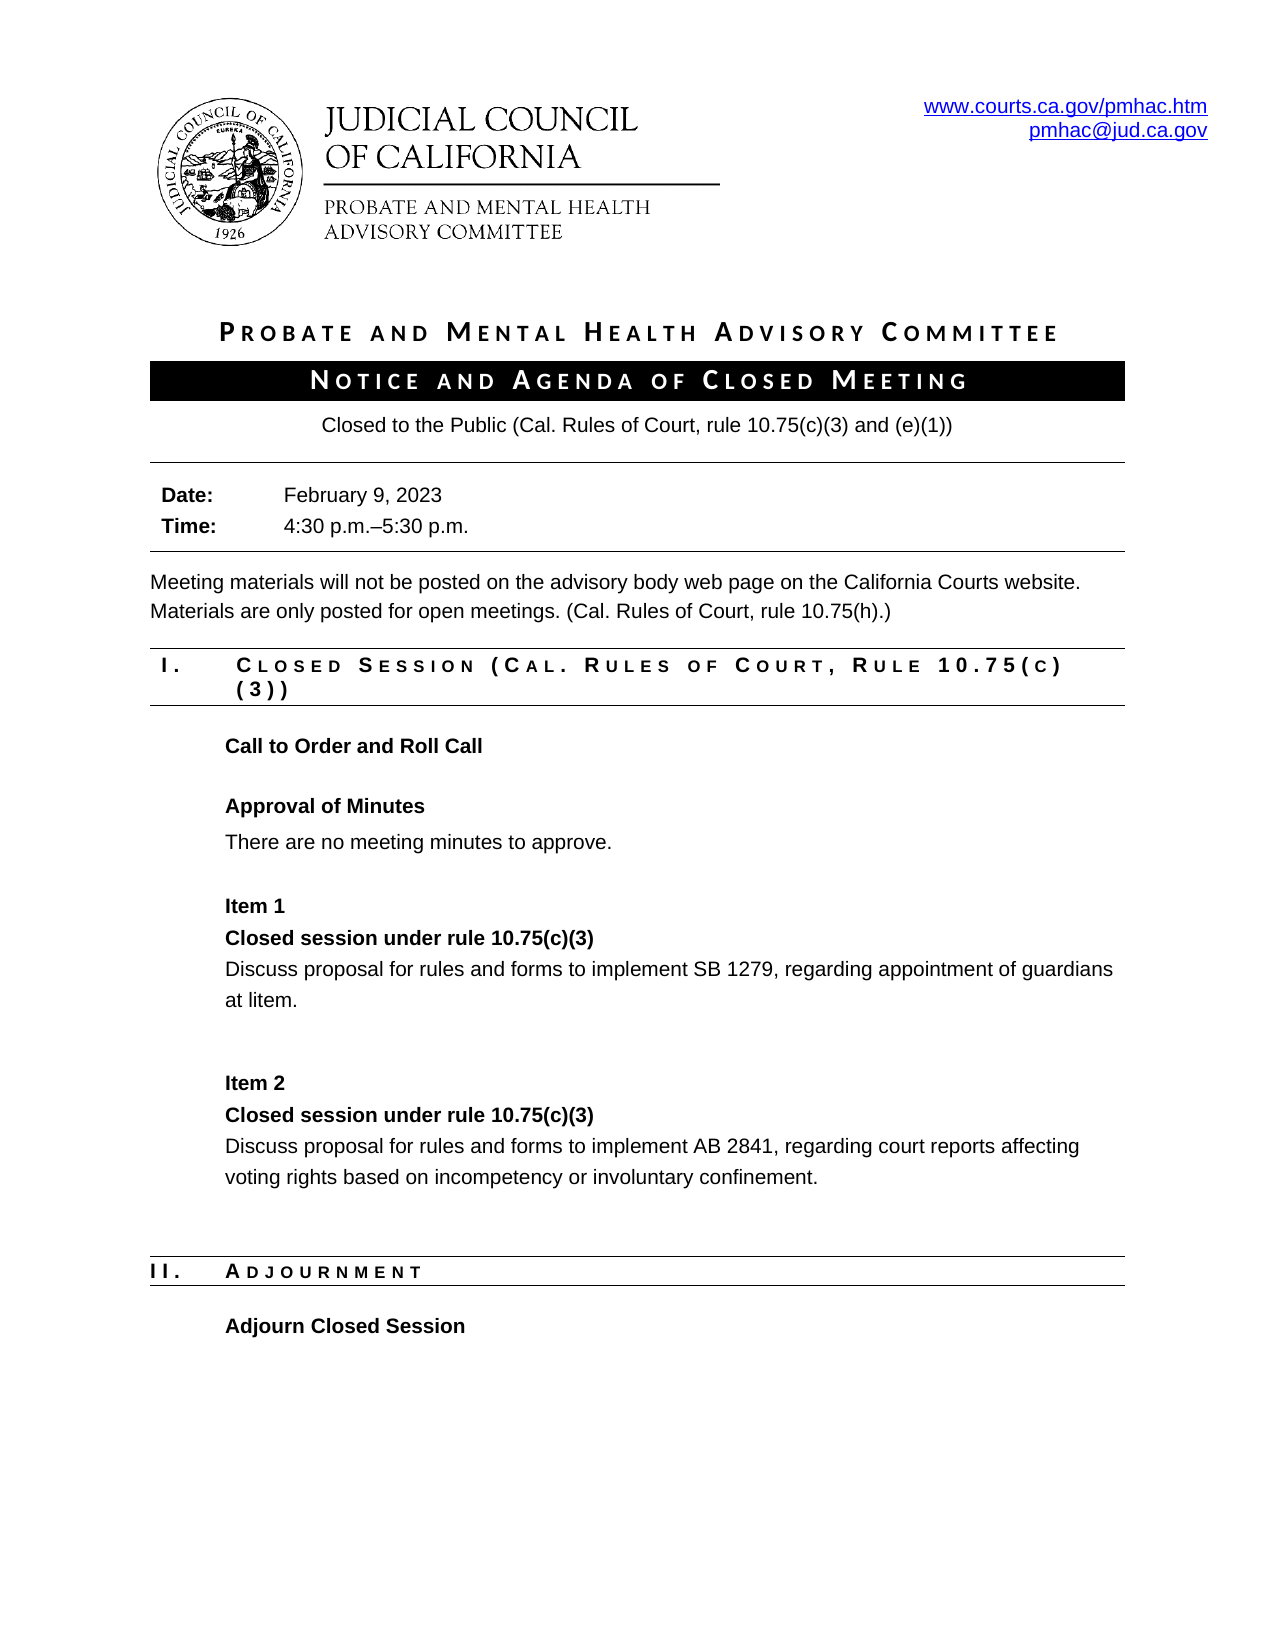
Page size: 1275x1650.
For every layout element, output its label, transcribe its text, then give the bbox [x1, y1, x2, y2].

table_cell February 9, 2023 [273, 463, 1125, 507]
text Item 2 [225, 1064, 1125, 1095]
text Discuss proposal for rules and forms to implement SB 1279, regarding appointment of guardians at litem. [225, 949, 1125, 1012]
table_cell 4:30 p.m.–5:30 p.m. [273, 507, 1125, 551]
table_cell Time: [150, 507, 272, 551]
picture [150, 90, 728, 251]
text Adjourn Closed Session [225, 1307, 1125, 1338]
text Closed session under rule 10.75(c)(3) [225, 1095, 1125, 1126]
table_cell Date: [150, 463, 272, 507]
text Discuss proposal for rules and forms to implement AB 2841, regarding court reports affecting voting rights based on incompetency or involuntary confinement. [225, 1126, 1125, 1189]
table_cell Closed to the Public (Cal. Rules of Court, rule 10.75(c)(3) and (e)(1)) [150, 401, 1125, 462]
table_header Probate and Mental Health Advisory Committee [150, 288, 1125, 361]
table_cell Notice and Agenda of Closed Meeting [150, 361, 1125, 401]
text Meeting materials will not be posted on the advisory body web page on the California Courts website. Materials are only posted for open meetings. (Cal. Rules of Court, rule 10.75(h).) [150, 564, 1125, 623]
table_header Closed Session (Cal. Rules of Court, Rule 10.75(c)(3)) [150, 649, 1125, 705]
text Item 1 [225, 887, 1125, 918]
text There are no meeting minutes to approve. [225, 830, 1125, 854]
text Closed session under rule 10.75(c)(3) [225, 918, 1125, 949]
list Adjournment [150, 1257, 1125, 1285]
text Call to Order and Roll Call [225, 727, 1125, 758]
text Approval of Minutes [225, 794, 1125, 818]
